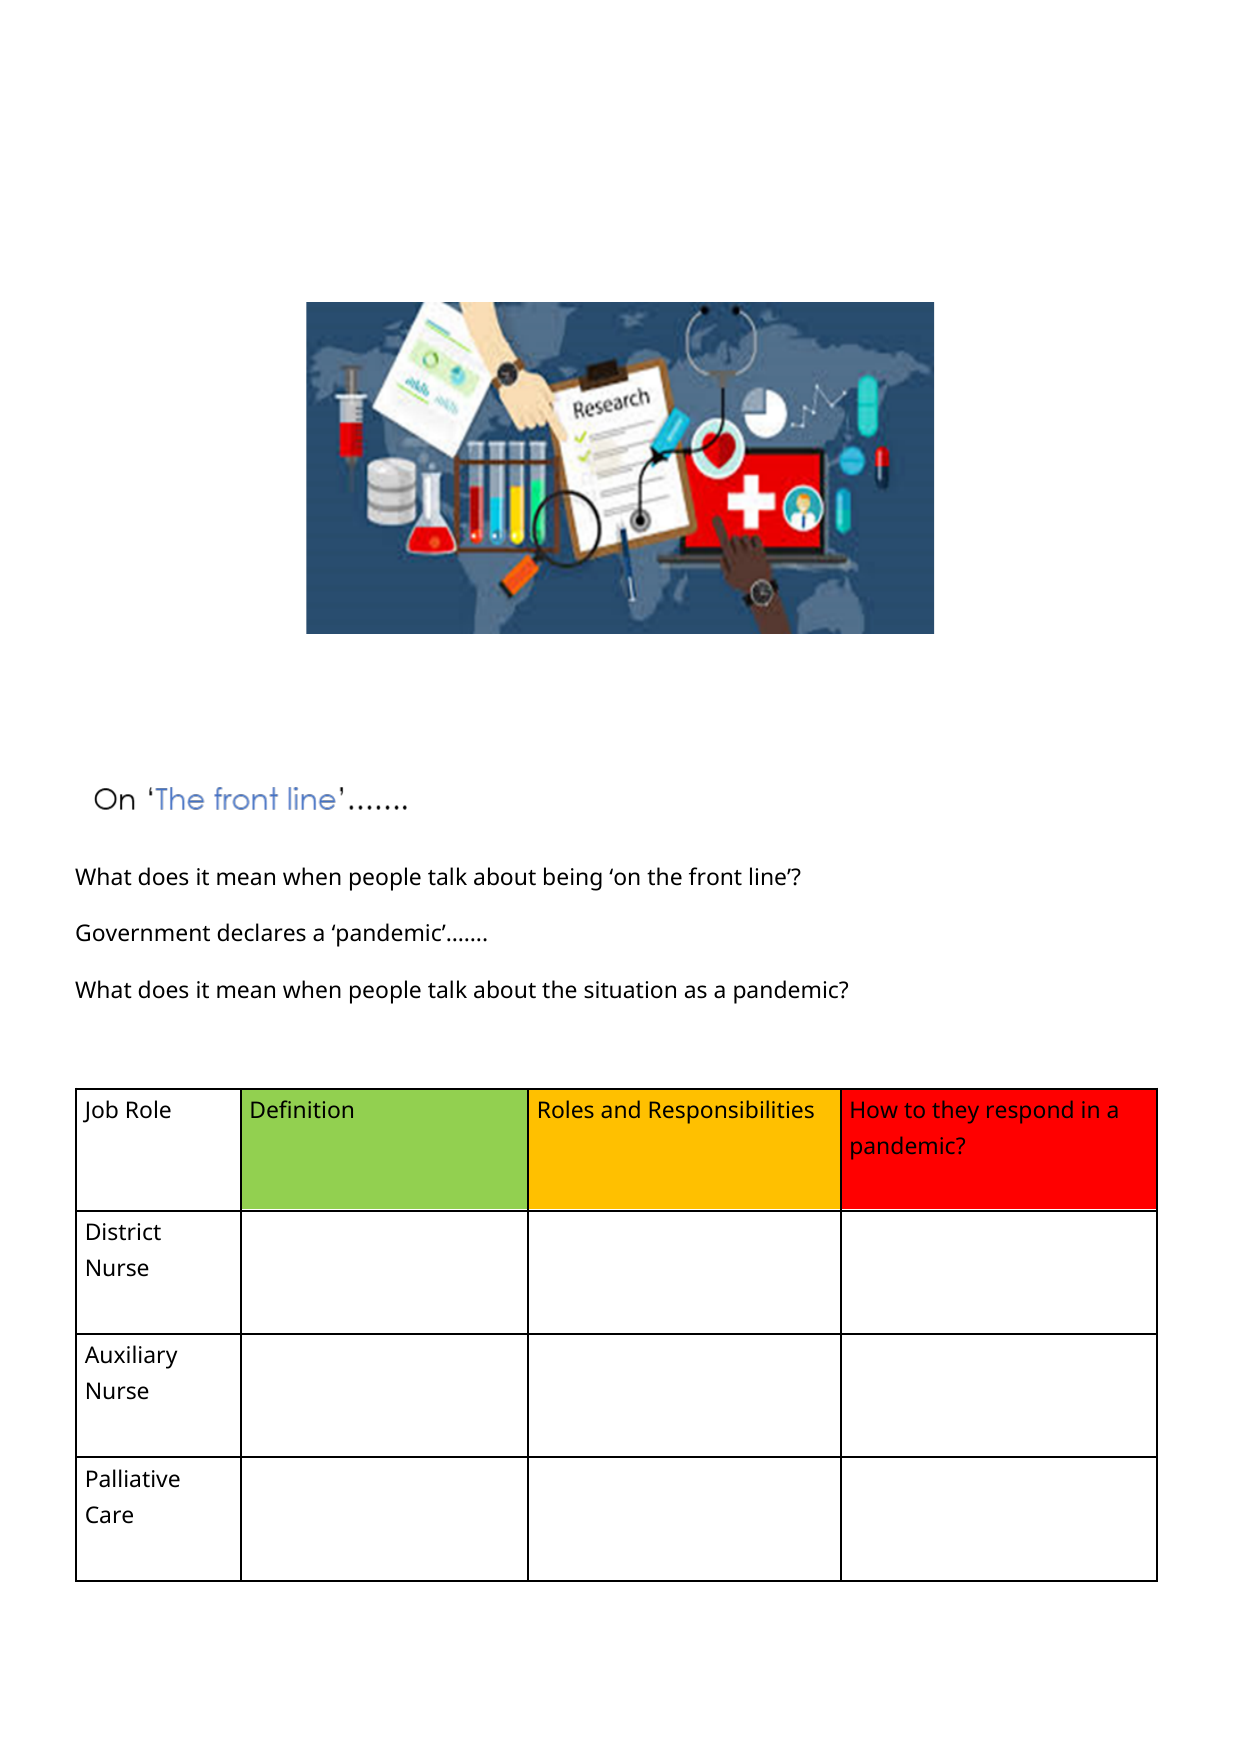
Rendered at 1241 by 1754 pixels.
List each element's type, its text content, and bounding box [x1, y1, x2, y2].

text Government declares a ‘pandemic’……. [75, 917, 1165, 949]
picture [306, 302, 935, 634]
table_cell [242, 1212, 527, 1333]
table_cell [529, 1212, 840, 1333]
picture [75, 771, 426, 834]
table_cell [842, 1335, 1156, 1456]
table_cell [529, 1335, 840, 1456]
table_cell [242, 1458, 527, 1579]
table_header Definition [242, 1090, 527, 1209]
table_header Job Role [77, 1090, 240, 1209]
table_cell [842, 1458, 1156, 1579]
table_cell [242, 1335, 527, 1456]
table_cell Palliative Care [77, 1458, 240, 1579]
table_cell [529, 1458, 840, 1579]
table_cell Auxiliary Nurse [77, 1335, 240, 1456]
table_cell [842, 1212, 1156, 1333]
text What does it mean when people talk about the situation as a pandemic? [75, 974, 1165, 1005]
table_header Roles and Responsibilities [529, 1090, 840, 1209]
table_header How to they respond in a pandemic? [842, 1090, 1156, 1209]
table_cell District Nurse [77, 1212, 240, 1333]
text What does it mean when people talk about being ‘on the front line’? [75, 861, 1165, 892]
